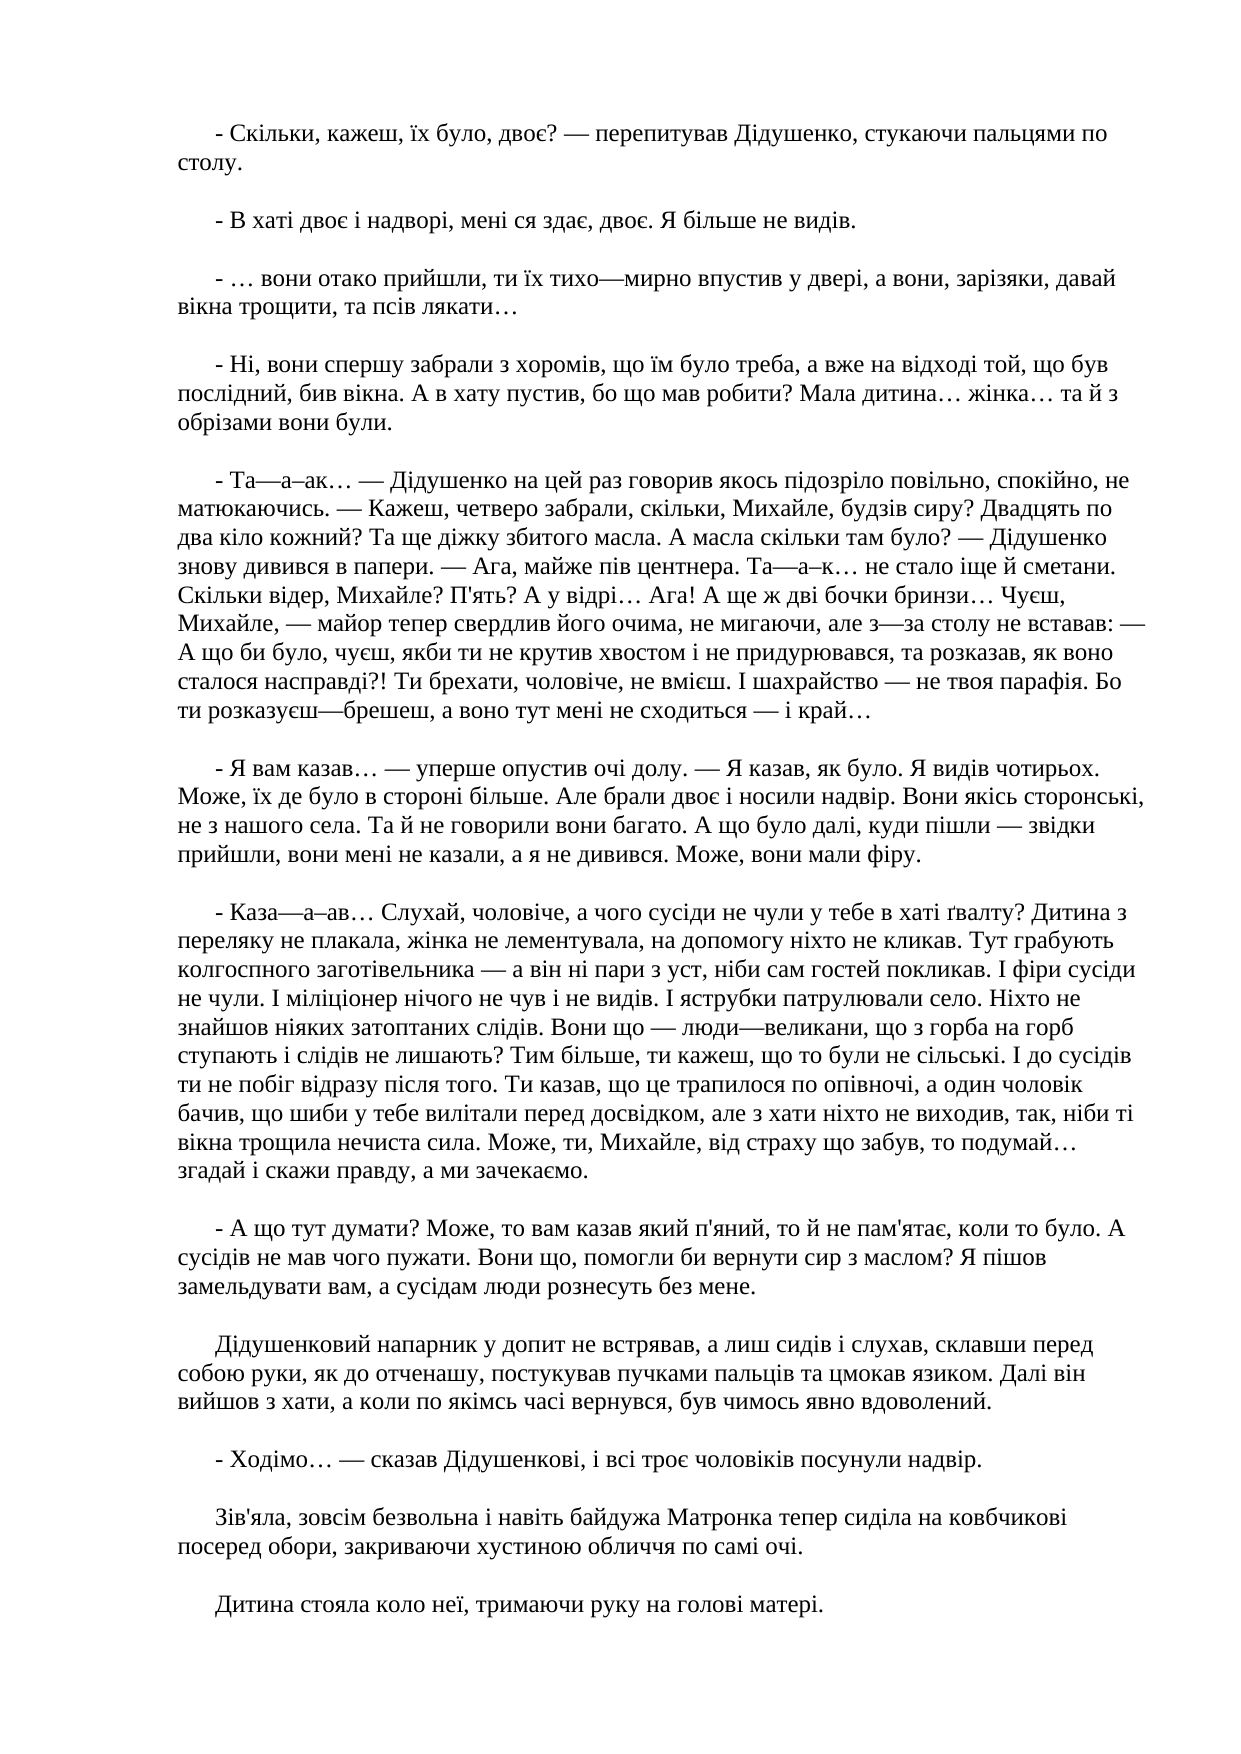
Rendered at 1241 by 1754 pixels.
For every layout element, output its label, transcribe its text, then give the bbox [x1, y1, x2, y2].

text - Та—а–ак… — Дідушенко на цей раз говорив якось підозріло повільно, спокійно, не матюкаючись. — Кажеш, четверо забрали, скільки, Михайле, будзів сиру? Двадцять по два кіло кожний? Та ще діжку збитого масла. А масла скільки там було? — Дідушенко знову дивився в папери. — Ага, майже пів центнера. Та—а–к… не стало іще й сметани. Скільки відер, Михайле? П'ять? А у відрі… Ага! А ще ж дві бочки бринзи… Чуєш, Михайле, — майор тепер свердлив його очима, не мигаючи, але з—за столу не вставав: — А що би було, чуєш, якби ти не крутив хвостом і не придурювався, та розказав, як воно сталося насправді?! Ти брехати, чоловіче, не вмієш. І шахрайство — не твоя парафія. Бо ти розказуєш—брешеш, а воно тут мені не сходиться — і край… [177, 465, 1152, 723]
text - Ні, вони спершу забрали з хоромів, що їм було треба, а вже на відході той, що був послідний, бив вікна. А в хату пустив, бо що мав робити? Мала дитина… жінка… та й з обрізами вони були. [177, 349, 1152, 436]
text - Скільки, кажеш, їх було, двоє? — перепитував Дідушенко, стукаючи пальцями по столу. [177, 118, 1152, 176]
text Дідушенковий напарник у допит не встрявав, а лиш сидів і слухав, склавши перед собою руки, як до отченашу, постукував пучками пальців та цмокав язиком. Далі він вийшов з хати, а коли по якімсь часі вернувся, був чимось явно вдоволений. [177, 1329, 1152, 1415]
text - … вони отако прийшли, ти їх тихо—мирно впустив у двері, а вони, зарізяки, давай вікна трощити, та псів лякати… [177, 263, 1152, 320]
text - Ходімо… — сказав Дідушенкові, і всі троє чоловіків посунули надвір. [177, 1444, 1152, 1473]
text - Каза—а–ав… Слухай, чоловіче, а чого сусіди не чули у тебе в хаті ґвалту? Дитина з переляку не плакала, жінка не лементувала, на допомогу ніхто не кликав. Тут грабують колгоспного заготівельника — а він ні пари з уст, ніби сам гостей покликав. І фіри сусіди не чули. І міліціонер нічого не чув і не видів. І яструбки патрулювали село. Ніхто не знайшов ніяких затоптаних слідів. Вони що — люди—великани, що з горба на горб ступають і слідів не лишають? Тим більше, ти кажеш, що то були не сільські. І до сусідів ти не побіг відразу після того. Ти казав, що це трапилося по опівночі, а один чоловік бачив, що шиби у тебе вилітали перед досвідком, але з хати ніхто не виходив, так, ніби ті вікна трощила нечиста сила. Може, ти, Михайле, від страху що забув, то подумай… згадай і скажи правду, а ми зачекаємо. [177, 897, 1152, 1184]
text - В хаті двоє і надворі, мені ся здає, двоє. Я більше не видів. [177, 205, 1152, 233]
text Дитина стояла коло неї, тримаючи руку на голові матері. [177, 1589, 1152, 1618]
text - А що тут думати? Може, то вам казав який п'яний, то й не пам'ятає, коли то було. А сусідів не мав чого пужати. Вони що, помогли би вернути сир з маслом? Я пішов замельдувати вам, а сусідам люди рознесуть без мене. [177, 1213, 1152, 1300]
text - Я вам казав… — уперше опустив очі долу. — Я казав, як було. Я видів чотирьох. Може, їх де було в стороні більше. Але брали двоє і носили надвір. Вони якісь сторонські, не з нашого села. Та й не говорили вони багато. А що було далі, куди пішли — звідки прийшли, вони мені не казали, а я не дивився. Може, вони мали фіру. [177, 753, 1152, 868]
text Зів'яла, зовсім безвольна і навіть байдужа Матронка тепер сиділа на ковбчикові посеред обори, закриваючи хустиною обличчя по самі очі. [177, 1502, 1152, 1560]
